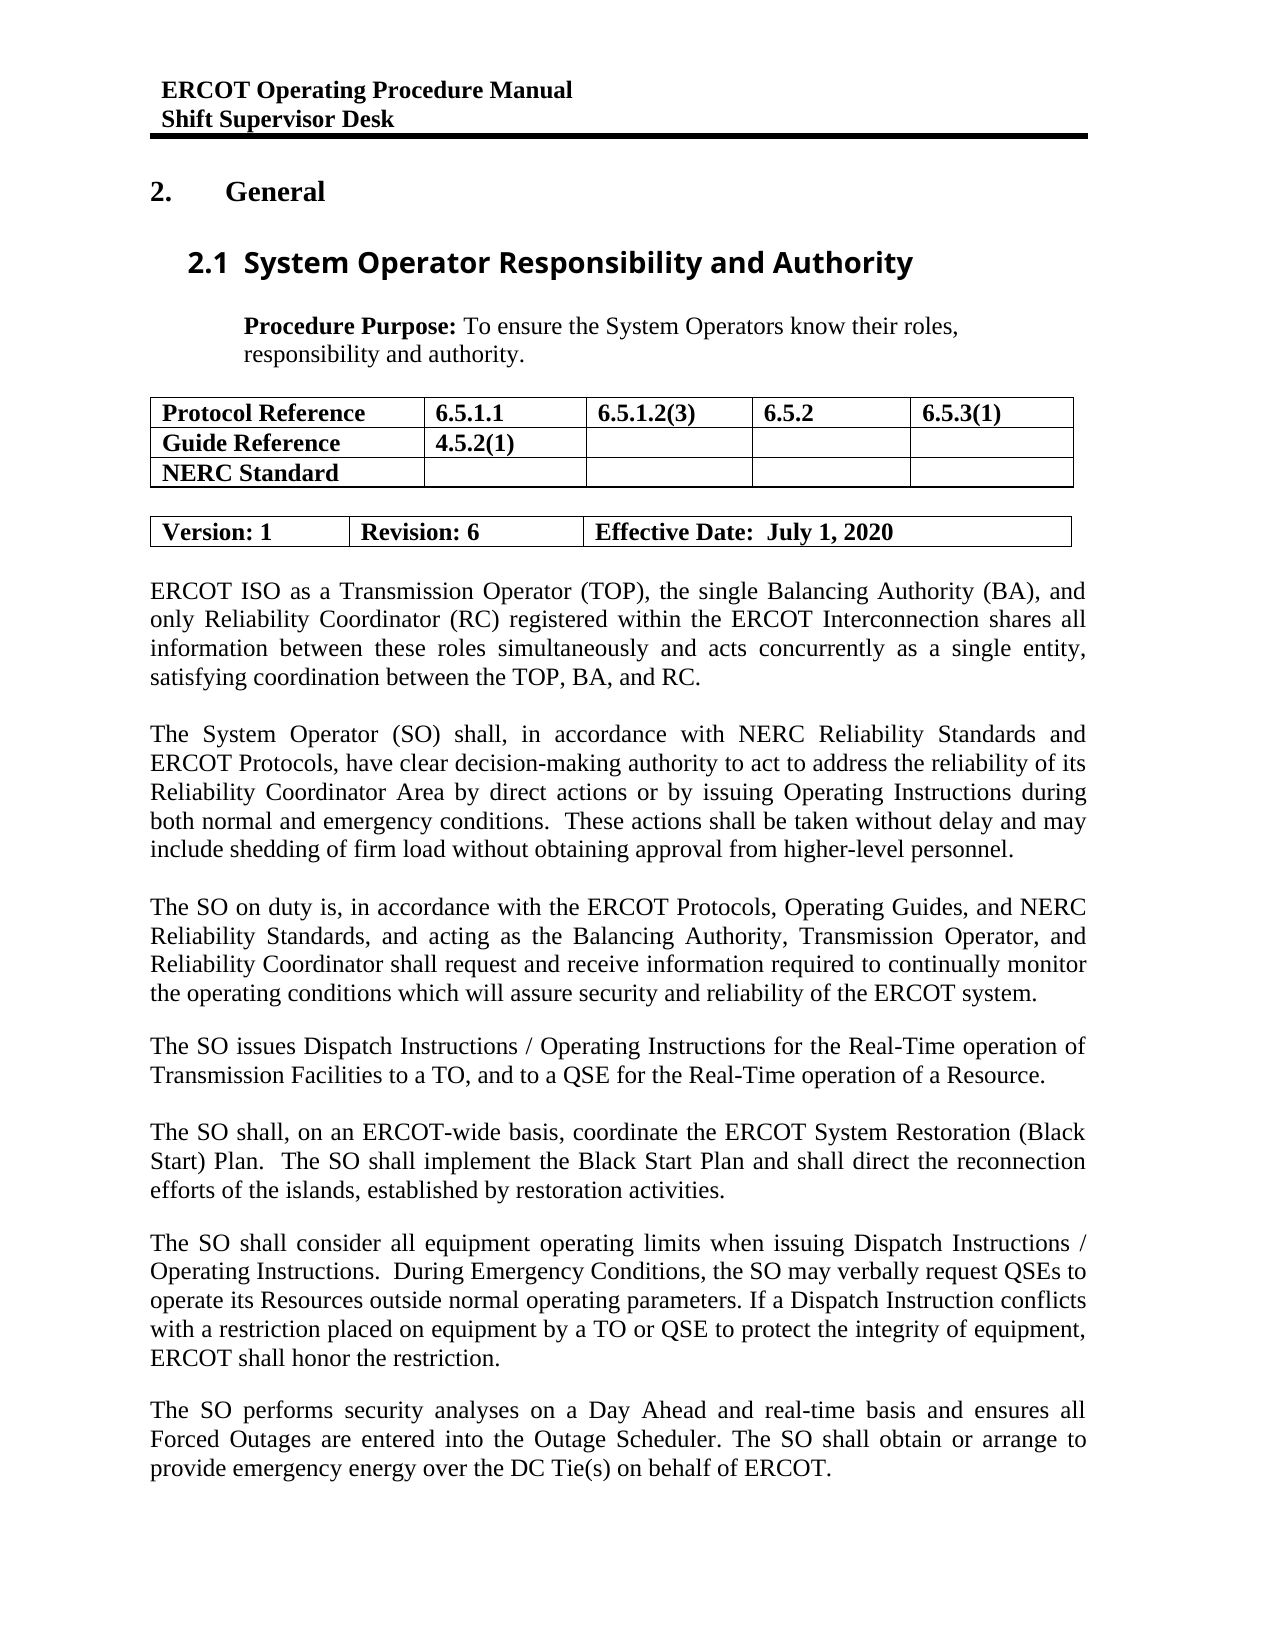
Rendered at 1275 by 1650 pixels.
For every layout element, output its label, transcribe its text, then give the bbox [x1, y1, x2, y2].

table_cell Guide Reference [151, 428, 424, 457]
table_header Revision: 6 [350, 517, 583, 546]
table_cell [425, 458, 586, 486]
table_cell [911, 458, 1073, 486]
table_cell [911, 428, 1073, 457]
table_header 6.5.3(1) [911, 398, 1073, 427]
table_cell [753, 428, 910, 457]
table_cell [587, 458, 752, 486]
table_header 6.5.2 [753, 398, 910, 427]
list The SO shall consider all equipment operating limits when issuing Dispatch Instructions / Operating Instructions. During Emergency Conditions, the SO may verbally request QSEs to operate its Resources outside normal operating parameters. If a Dispatch Instruction conflicts with a restriction placed on equipment by a TO or QSE to protect the integrity of equipment, ERCOT shall honor the restriction. [150, 1228, 1087, 1371]
table_cell [753, 458, 910, 486]
list The SO shall, on an ERCOT-wide basis, coordinate the ERCOT System Restoration (Black Start) Plan. The SO shall implement the Black Start Plan and shall direct the reconnection efforts of the islands, established by restoration activities. [150, 1117, 1087, 1203]
text ERCOT ISO as a Transmission Operator (TOP), the single Balancing Authority (BA), and only Reliability Coordinator (RC) registered within the ERCOT Interconnection shares all information between these roles simultaneously and acts concurrently as a single entity, satisfying coordination between the TOP, BA, and RC. [150, 576, 1087, 691]
subtitle 2.1 System Operator Responsibility and Authority [187, 242, 1087, 282]
list The SO performs security analyses on a Day Ahead and real-time basis and ensures all Forced Outages are entered into the Outage Scheduler. The SO shall obtain or arrange to provide emergency energy over the DC Tie(s) on behalf of ERCOT. [150, 1395, 1087, 1482]
table_header Version: 1 [151, 517, 349, 546]
text The System Operator (SO) shall, in accordance with NERC Reliability Standards and ERCOT Protocols, have clear decision-making authority to act to address the reliability of its Reliability Coordinator Area by direct actions or by issuing Operating Instructions during both normal and emergency conditions. These actions shall be taken without delay and may include shedding of firm load without obtaining approval from higher-level personnel. [150, 719, 1087, 863]
text Procedure Purpose: To ensure the System Operators know their roles, responsibility and authority. [244, 311, 1087, 368]
list The SO issues Dispatch Instructions / Operating Instructions for the Real-Time operation of Transmission Facilities to a TO, and to a QSE for the Real-Time operation of a Resource. [150, 1031, 1087, 1088]
table_header 6.5.1.2(3) [587, 398, 752, 427]
table_header 6.5.1.1 [425, 398, 586, 427]
subtitle 2. General [150, 174, 1087, 207]
table_header Protocol Reference [151, 398, 424, 427]
table_cell [587, 428, 752, 457]
table_cell NERC Standard [151, 458, 424, 486]
list The SO on duty is, in accordance with the ERCOT Protocols, Operating Guides, and NERC Reliability Standards, and acting as the Balancing Authority, Transmission Operator, and Reliability Coordinator shall request and receive information required to continually monitor the operating conditions which will assure security and reliability of the ERCOT system. [150, 892, 1087, 1007]
table_header Effective Date: July 1, 2020 [584, 517, 1071, 546]
table_cell 4.5.2(1) [425, 428, 586, 457]
